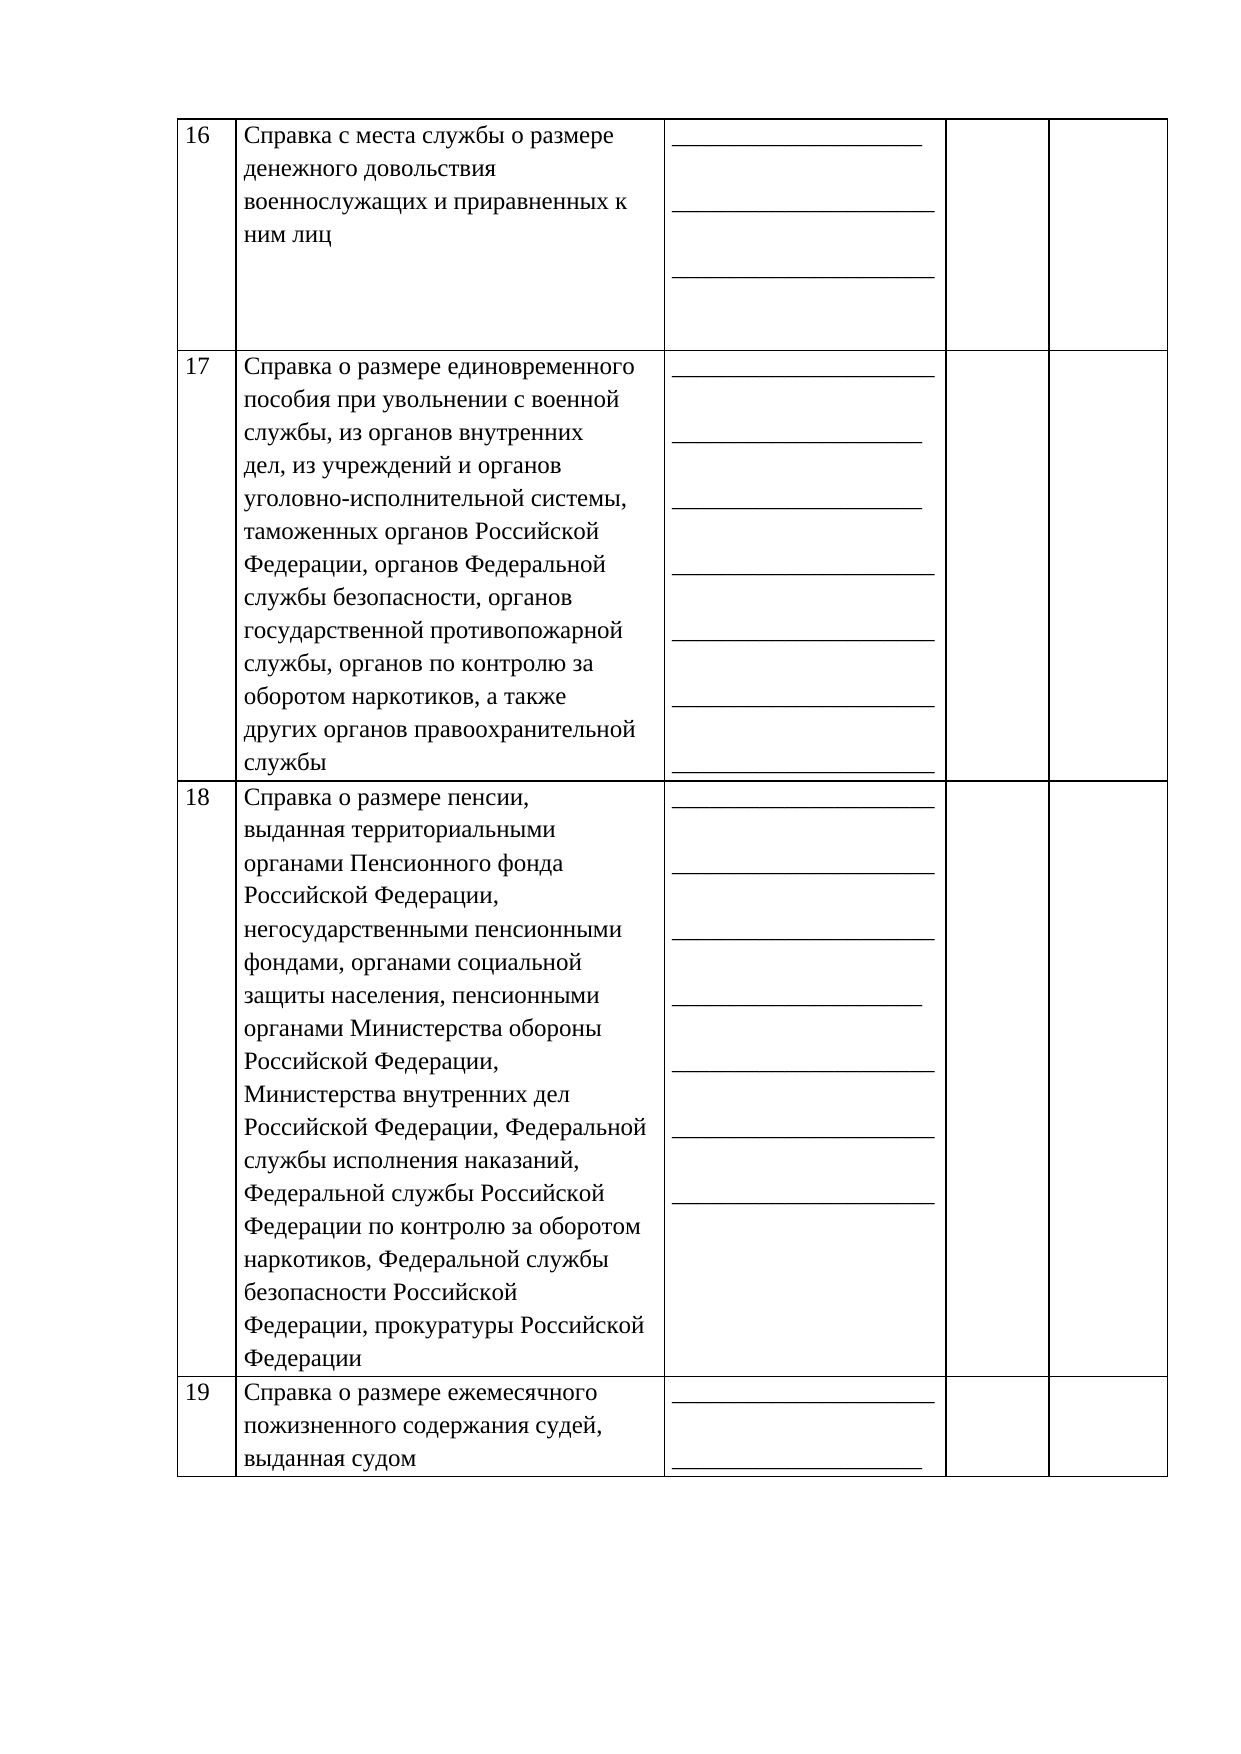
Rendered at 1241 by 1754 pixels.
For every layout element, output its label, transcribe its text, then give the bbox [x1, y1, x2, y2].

table_cell [1050, 782, 1167, 1376]
table_cell Справка с места службы о размере денежного довольствия военнослужащих и приравненных к ним лиц [237, 120, 664, 349]
table_cell [947, 351, 1048, 780]
table_cell 18 [178, 782, 235, 1376]
table_cell ____________________ _____________________ _____________________ [665, 120, 945, 349]
table_cell [947, 120, 1048, 349]
table_cell [947, 1377, 1048, 1476]
table_cell _____________________ _____________________ _____________________ ____________________ _____________________ _____________________ _____________________ [665, 782, 945, 1376]
table_cell _____________________ ____________________ ____________________ _____________________ _____________________ _____________________ _____________________ [665, 351, 945, 780]
table_cell 19 [178, 1377, 235, 1476]
table_cell [1050, 1377, 1167, 1476]
table_cell [1050, 120, 1167, 349]
table_cell Справка о размере пенсии, выданная территориальными органами Пенсионного фонда Российской Федерации, негосударственными пенсионными фондами, органами социальной защиты населения, пенсионными органами Министерства обороны Российской Федерации, Министерства внутренних дел Российской Федерации, Федеральной службы исполнения наказаний, Федеральной службы Российской Федерации по контролю за оборотом наркотиков, Федеральной службы безопасности Российской Федерации, прокуратуры Российской Федерации [237, 782, 664, 1376]
table_cell 16 [178, 120, 235, 349]
table_cell [947, 782, 1048, 1376]
table_cell [1050, 351, 1167, 780]
table_cell Справка о размере единовременного пособия при увольнении с военной службы, из органов внутренних дел, из учреждений и органов уголовно-исполнительной системы, таможенных органов Российской Федерации, органов Федеральной службы безопасности, органов государственной противопожарной службы, органов по контролю за оборотом наркотиков, а также других органов правоохранительной службы [237, 351, 664, 780]
table_cell Справка о размере ежемесячного пожизненного содержания судей, выданная судом [237, 1377, 664, 1476]
table_cell _____________________ ____________________ [665, 1377, 945, 1476]
table_cell 17 [178, 351, 235, 780]
